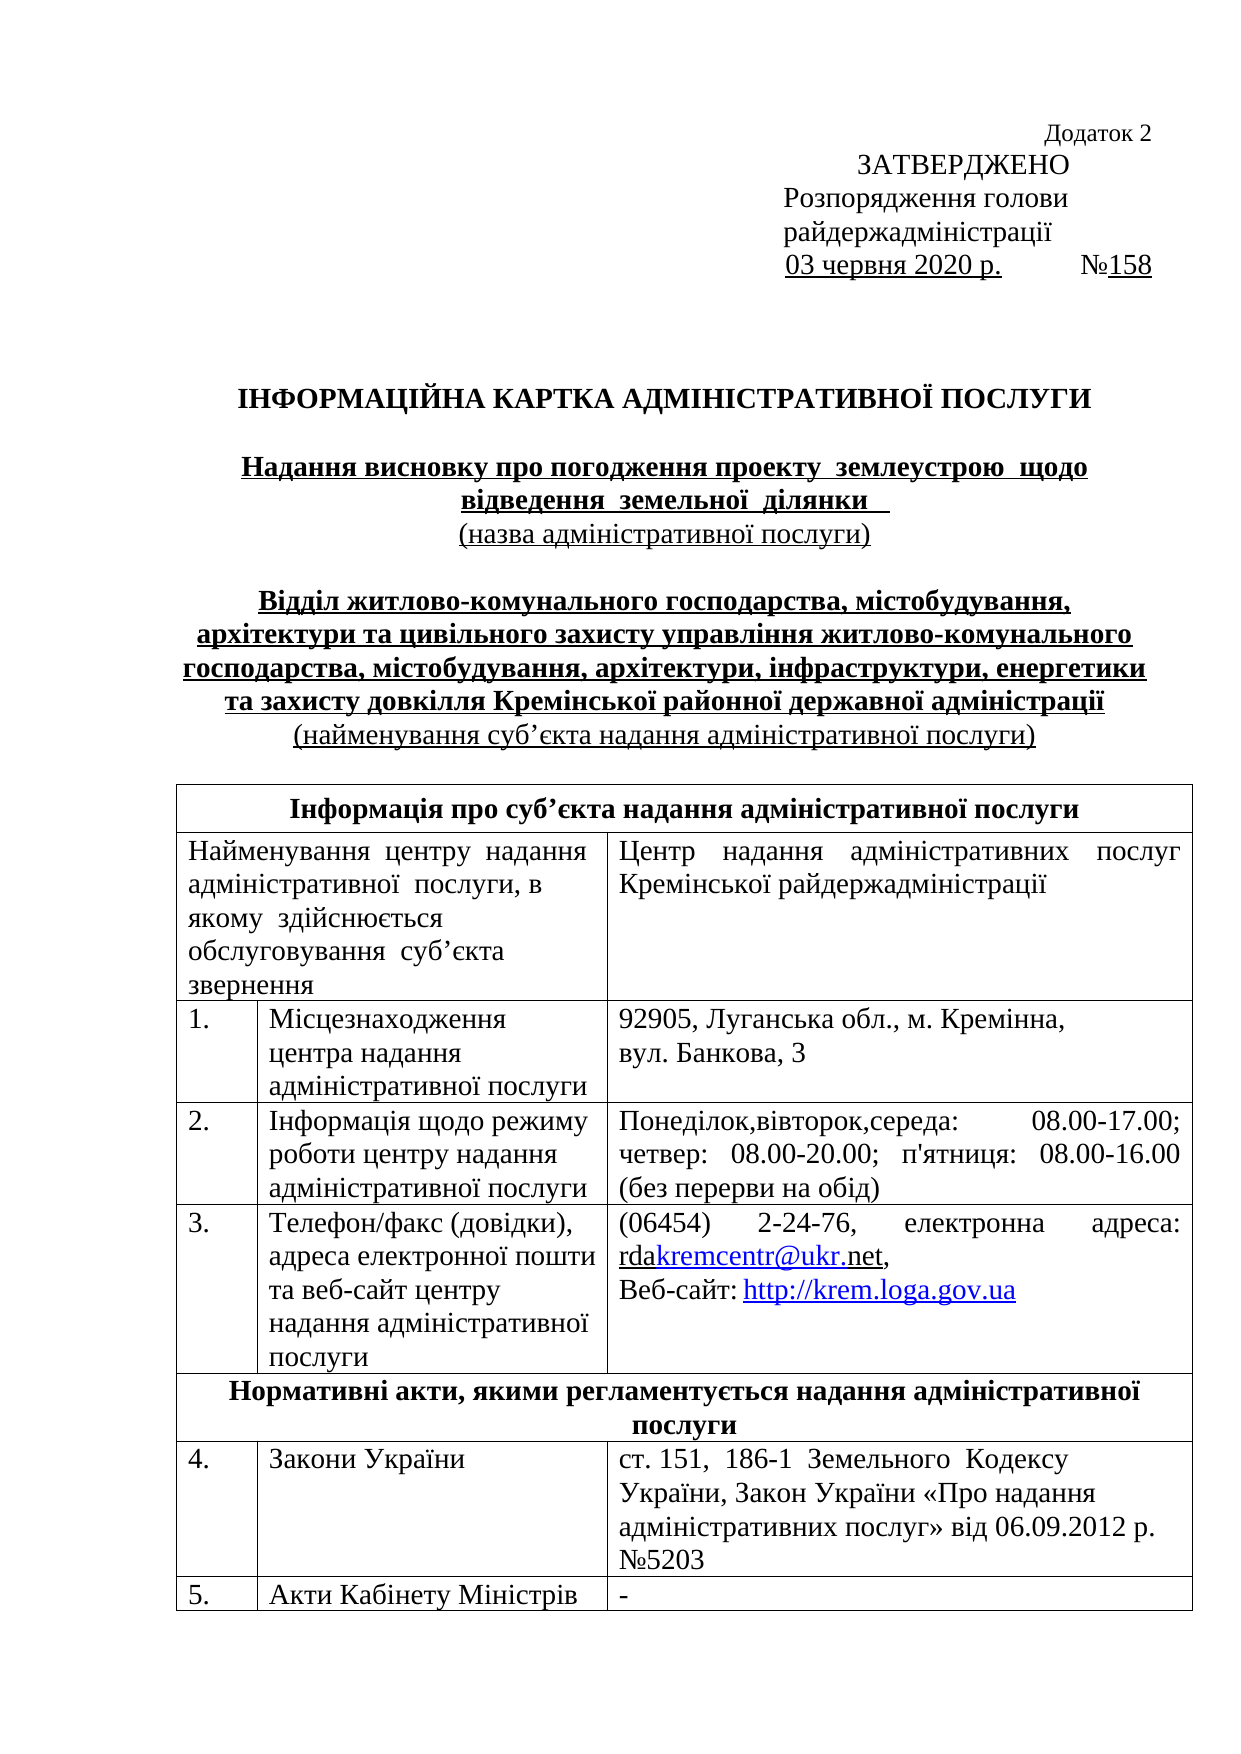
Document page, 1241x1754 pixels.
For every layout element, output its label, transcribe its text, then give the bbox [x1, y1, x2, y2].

table_cell 4. [177, 1442, 257, 1576]
table_cell 1. [177, 1001, 257, 1102]
table_cell Понеділок,вівторок,середа: 08.00-17.00; четвер: 08.00-20.00; п'ятниця: 08.00-16.00 (без перерви на обід) [608, 1103, 1192, 1204]
table_cell 2. [177, 1103, 257, 1204]
table_cell 5. [177, 1577, 257, 1610]
table_cell Місцезнаходження центра надання адміністративної послуги [258, 1001, 607, 1102]
text ЗАТВЕРДЖЕНО [177, 147, 1152, 180]
table_cell Телефон/факс (довідки), адреса електронної пошти та веб-сайт центру надання адміністративної послуги [258, 1205, 607, 1372]
table_cell - [608, 1577, 1192, 1610]
text (назва адміністративної послуги) [177, 516, 1152, 549]
table_cell Закони України [258, 1442, 607, 1576]
table_cell Інформація щодо режиму роботи центру надання адміністративної послуги [258, 1103, 607, 1204]
table_cell Центр надання адміністративних послуг Кремінської райдержадміністрації [608, 833, 1192, 1000]
table_header Інформація про суб’єкта надання адміністративної послуги [177, 785, 1192, 832]
text ІНФОРМАЦІЙНА КАРТКА АДМІНІСТРАТИВНОЇ ПОСЛУГИ [177, 382, 1152, 415]
text Відділ житлово-комунального господарства, містобудування, архітектури та цивільного захисту управління житлово-комунального господарства, містобудування, архітектури, інфраструктури, енергетики та захисту довкілля Кремінської районної державної адміністрації (найменування суб’єкта надання адміністративної послуги) [177, 583, 1152, 751]
text 03 червня 2020 р. №158 [177, 247, 1152, 281]
table_cell 3. [177, 1205, 257, 1372]
table_cell (06454) 2-24-76, електронна адреса: rdakremcentr@ukr.net, Веб-сайт: http://krem.loga.gov.ua [608, 1205, 1192, 1372]
text Додаток 2 [809, 118, 1152, 147]
text Розпорядження голови [177, 180, 1152, 214]
table_cell ст. 151, 186-1 Земельного Кодексу України, Закон України «Про надання адміністративних послуг» від 06.09.2012 р. №5203 [608, 1442, 1192, 1576]
table_cell Найменування центру надання адміністративної послуги, в якому здійснюється обслуговування суб’єкта звернення [177, 833, 607, 1000]
table_cell Нормативні акти, якими регламентується надання адміністративної послуги [177, 1374, 1192, 1441]
text Надання висновку про погодження проекту землеустрою щодо відведення земельної ділянки [177, 449, 1152, 516]
text райдержадміністрації [177, 214, 1152, 247]
table_cell 92905, Луганська обл., м. Кремінна, вул. Банкова, 3 [608, 1001, 1192, 1102]
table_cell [258, 1577, 607, 1610]
